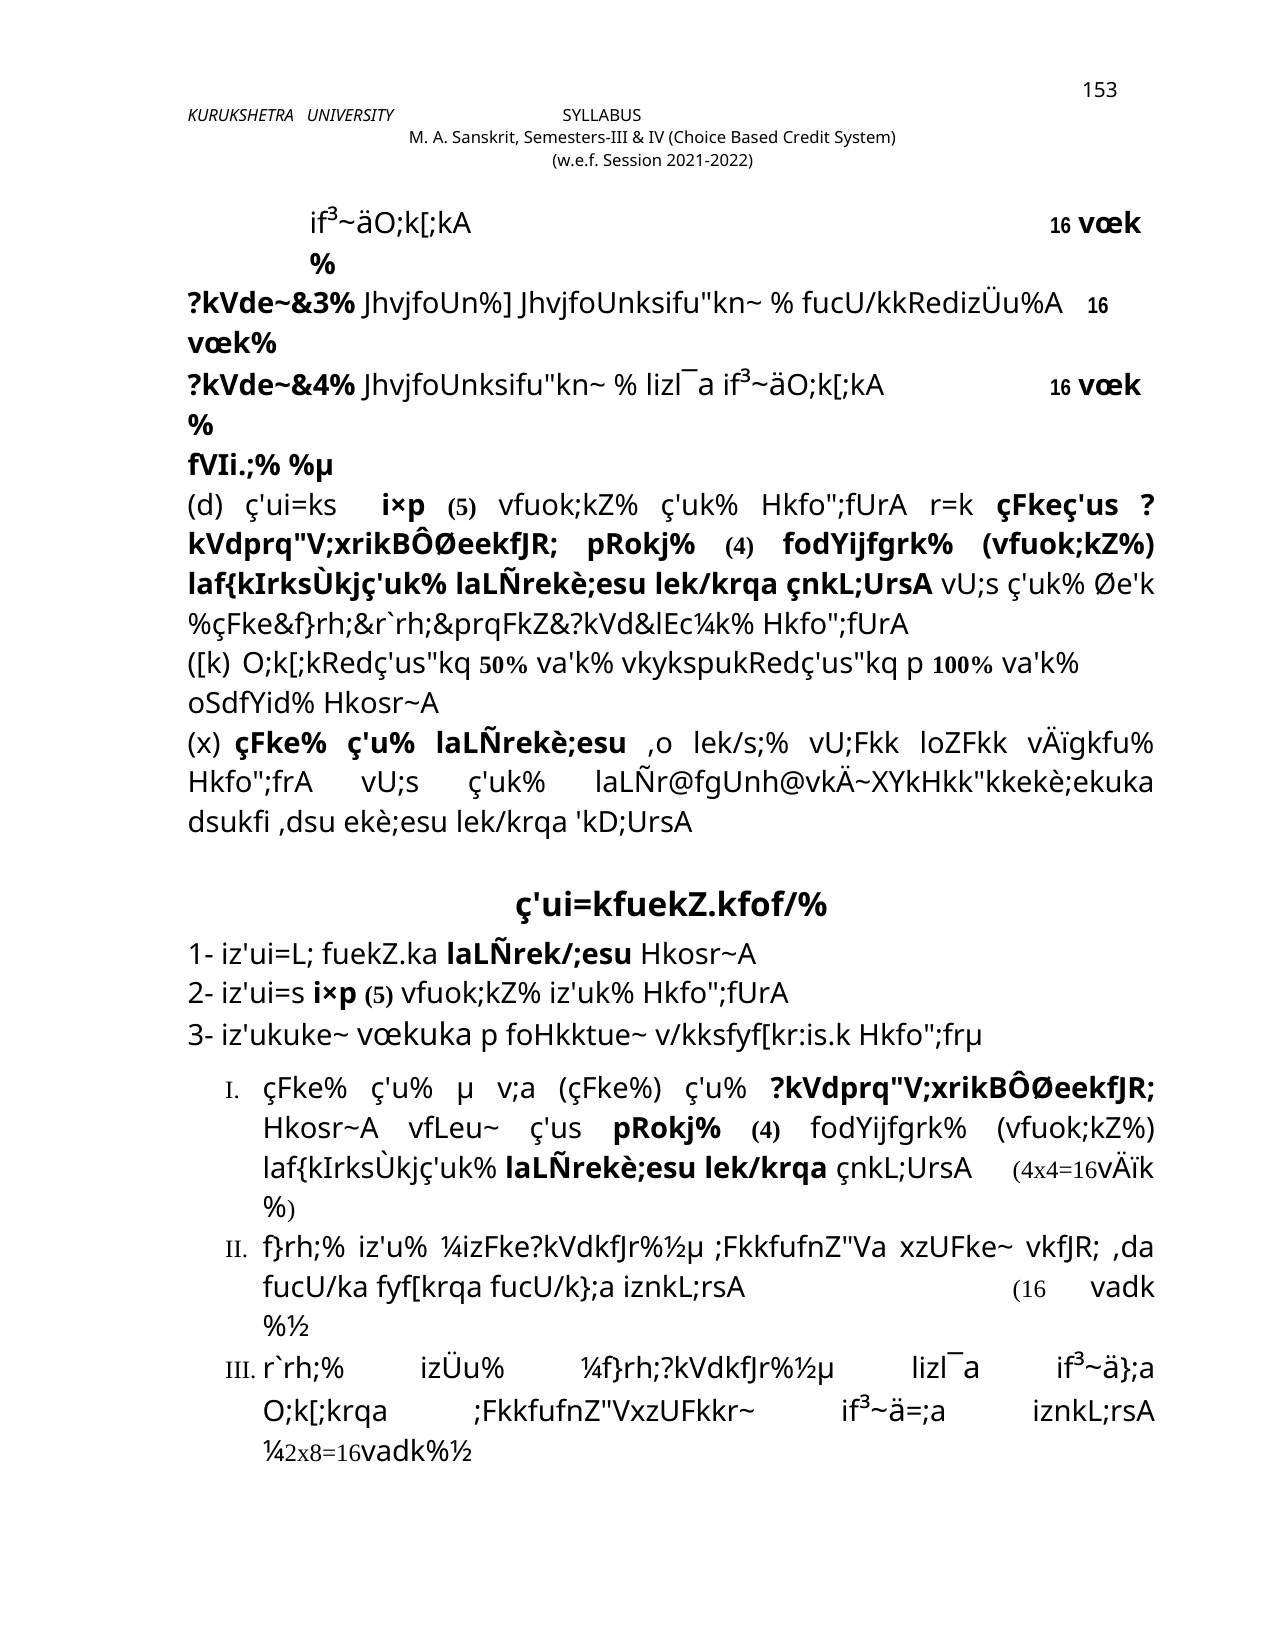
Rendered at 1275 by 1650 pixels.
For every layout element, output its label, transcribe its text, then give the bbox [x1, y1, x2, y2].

text ?kVde~&3% JhvjfoUn%] JhvjfoUnksifu"kn~ % fucU/kkRedizÜu%A 16 vœk% [187, 283, 1170, 362]
text ç'ui=kfuekZ.kfof/% [187, 881, 1155, 926]
text 1- iz'ui=L; fuekZ.ka laLÑrek/;esu Hkosr~A [187, 933, 1155, 973]
text (d) ç'ui=ks i×p (5) vfuok;kZ% ç'uk% Hkfo";fUrA r=k çFkeç'us ?kVdprq"V;xrikBÔØeekfJR; pRokj% (4) fodYijfgrk% (vfuok;kZ%) laf{kIrksÙkjç'uk% laLÑrekè;esu lek/krqa çnkL;UrsA vU;s ç'uk% Øe'k%çFke&f}rh;&r`rh;&prqFkZ&?kVd&lEc¼k% Hkfo";fUrA [187, 484, 1155, 643]
list f}rh;% iz'u% ¼izFke?kVdkfJr%½µ ;FkkfufnZ"Va xzUFke~ vkfJR; ,da fucU/ka fyf[krqa fucU/k};a iznkL;rsA (16 vadk%½ [225, 1226, 1155, 1345]
text 2- iz'ui=s i×p (5) vfuok;kZ% iz'uk% Hkfo";fUrA [187, 973, 1155, 1012]
list r`rh;% izÜu% ¼f}rh;?kVdkfJr%½µ lizl¯a if³~ä};a O;k[;krqa ;FkkfufnZ"VxzUFkkr~ if³~ä=;a iznkL;rsA ¼2x8=16vadk%½ [225, 1345, 1155, 1470]
text ?kVde~&4% JhvjfoUnksifu"kn~ % lizl¯a if³~äO;k[;kA 16 vœk% [187, 362, 1155, 444]
text 3- iz'ukuke~ vœkuka p foHkktue~ v/kksfyf[kr:is.k Hkfo";frµ [187, 1012, 1155, 1055]
text ([k) O;k[;kRedç'us"kq 50% va'k% vkykspukRedç'us"kq p 100% va'k% oSdfYid% Hkosr~A [187, 643, 1155, 722]
list çFke% ç'u% µ v;a (çFke%) ç'u% ?kVdprq"V;xrikBÔØeekfJR; Hkosr~A vfLeu~ ç'us pRokj% (4) fodYijfgrk% (vfuok;kZ%) laf{kIrksÙkjç'uk% laLÑrekè;esu lek/krqa çnkL;UrsA (4x4=16vÄïk%) [225, 1067, 1155, 1226]
text (x) çFke% ç'u% laLÑrekè;esu ,o lek/s;% vU;Fkk loZFkk vÄïgkfu% Hkfo";frA vU;s ç'uk% laLÑr@fgUnh@vkÄ~XYkHkk"kkekè;ekuka dsukfi ,dsu ekè;esu lek/krqa 'kD;UrsA [187, 722, 1155, 841]
text fVIi.;% %µ [187, 444, 1155, 484]
text if³~äO;k[;kA 16 vœk% [309, 200, 1155, 283]
